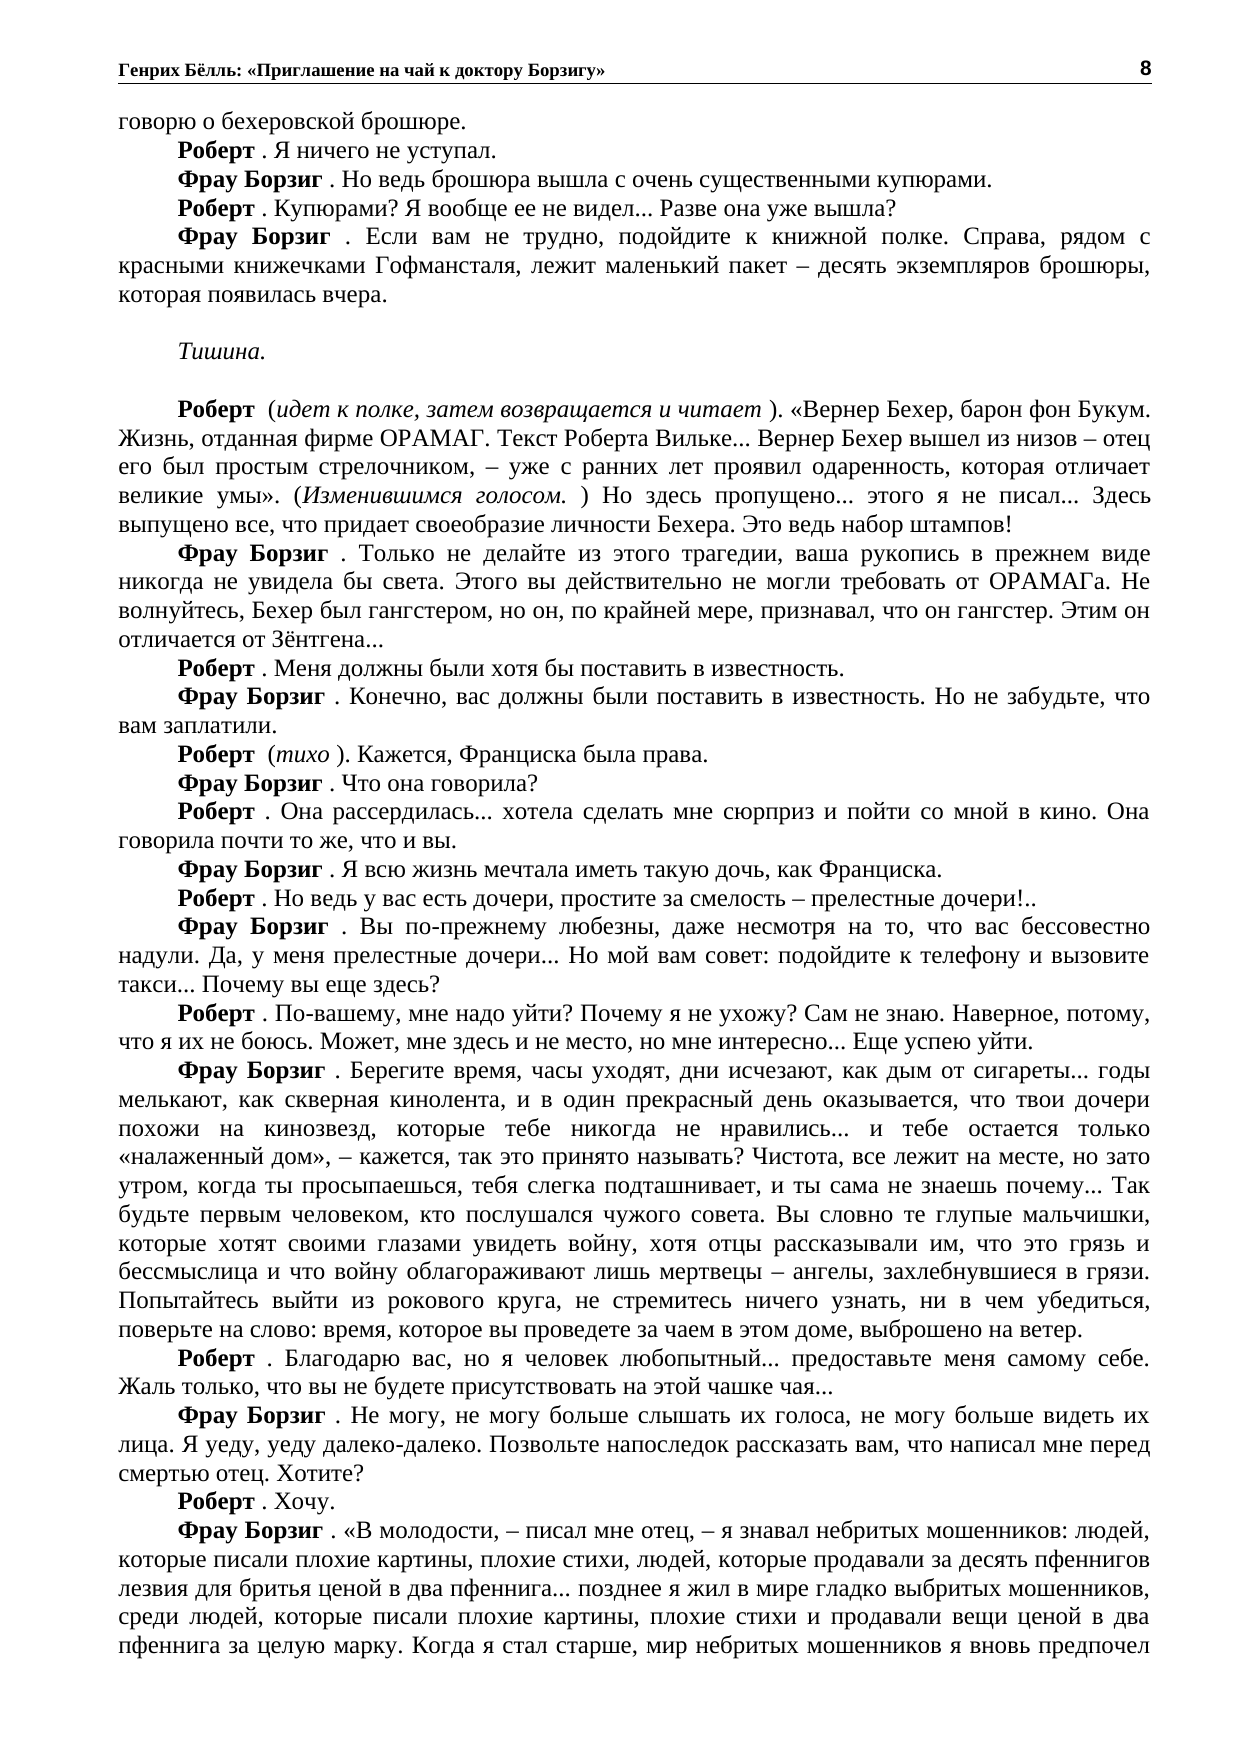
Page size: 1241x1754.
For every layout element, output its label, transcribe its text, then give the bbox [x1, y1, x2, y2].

text Фрау Борзиг . Конечно, вас должны были поставить в известность. Но не забудьте, что вам заплатили. [118, 681, 1152, 739]
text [118, 1515, 1152, 1659]
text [118, 106, 1152, 135]
text Роберт . Но ведь у вас есть дочери, простите за смелость – прелестные дочери!.. [118, 883, 1152, 911]
text Роберт . Она рассердилась... хотела сделать мне сюрприз и пойти со мной в кино. Она говорила почти то же, что и вы. [118, 796, 1152, 854]
text Фрау Борзиг . Вы по-прежнему любезны, даже несмотря на то, что вас бессовестно надули. Да, у меня прелестные дочери... Но мой вам совет: подойдите к телефону и вызовите такси... Почему вы еще здесь? [118, 911, 1152, 998]
text Роберт . Меня должны были хотя бы поставить в известность. [118, 653, 1152, 681]
text Фрау Борзиг . Только не делайте из этого трагедии, ваша рукопись в прежнем виде никогда не увидела бы света. Этого вы действительно не могли требовать от ОРАМАГа. Не волнуйтесь, Бехер был гангстером, но он, по крайней мере, признавал, что он гангстер. Этим он отличается от Зёнтгена... [118, 538, 1152, 653]
text Роберт . Купюрами? Я вообще ее не видел... Разве она уже вышла? [118, 193, 1152, 221]
text Тишина. [118, 336, 1152, 365]
text Роберт . Я ничего не уступал. [118, 135, 1152, 164]
text Фрау Борзиг . Что она говорила? [118, 768, 1152, 796]
text Роберт . По-вашему, мне надо уйти? Почему я не ухожу? Сам не знаю. Наверное, потому, что я их не боюсь. Может, мне здесь и не место, но мне интересно... Еще успею уйти. [118, 998, 1152, 1055]
text Роберт . Хочу. [118, 1486, 1152, 1515]
text Фрау Борзиг . Но ведь брошюра вышла с очень существенными купюрами. [118, 164, 1152, 193]
text Фрау Борзиг . Берегите время, часы уходят, дни исчезают, как дым от сигареты... годы мелькают, как скверная кинолента, и в один прекрасный день оказывается, что твои дочери похожи на кинозвезд, которые тебе никогда не нравились... и тебе остается только «налаженный дом», – кажется, так это принято называть? Чистота, все лежит на месте, но зато утром, когда ты просыпаешься, тебя слегка подташнивает, и ты сама не знаешь почему... Так будьте первым человеком, кто послушался чужого совета. Вы словно те глупые мальчишки, которые хотят своими глазами увидеть войну, хотя отцы рассказывали им, что это грязь и бессмыслица и что войну облагораживают лишь мертвецы – ангелы, захлебнувшиеся в грязи. Попытайтесь выйти из рокового круга, не стремитесь ничего узнать, ни в чем убедиться, поверьте на слово: время, которое вы проведете за чаем в этом доме, выброшено на ветер. [118, 1055, 1152, 1343]
text Роберт (идет к полке, затем возвращается и читает ). «Вернер Бехер, барон фон Букум. Жизнь, отданная фирме ОРАМАГ. Текст Роберта Вильке... Вернер Бехер вышел из низов – отец его был простым стрелочником, – уже с ранних лет проявил одаренность, которая отличает великие умы». (Изменившимся голосом. ) Но здесь пропущено... этого я не писал... Здесь выпущено все, что придает своеобразие личности Бехера. Это ведь набор штампов! [118, 394, 1152, 538]
text Фрау Борзиг . Не могу, не могу больше слышать их голоса, не могу больше видеть их лица. Я уеду, уеду далеко-далеко. Позвольте напоследок рассказать вам, что написал мне перед смертью отец. Хотите? [118, 1400, 1152, 1486]
text Роберт (тихо ). Кажется, Франциска была права. [118, 739, 1152, 768]
text Роберт . Благодарю вас, но я человек любопытный... предоставьте меня самому себе. Жаль только, что вы не будете присутствовать на этой чашке чая... [118, 1343, 1152, 1400]
text Фрау Борзиг . Если вам не трудно, подойдите к книжной полке. Справа, рядом с красными книжечками Гофмансталя, лежит маленький пакет – десять экземпляров брошюры, которая появилась вчера. [118, 221, 1152, 308]
text Фрау Борзиг . Я всю жизнь мечтала иметь такую дочь, как Франциска. [118, 854, 1152, 883]
